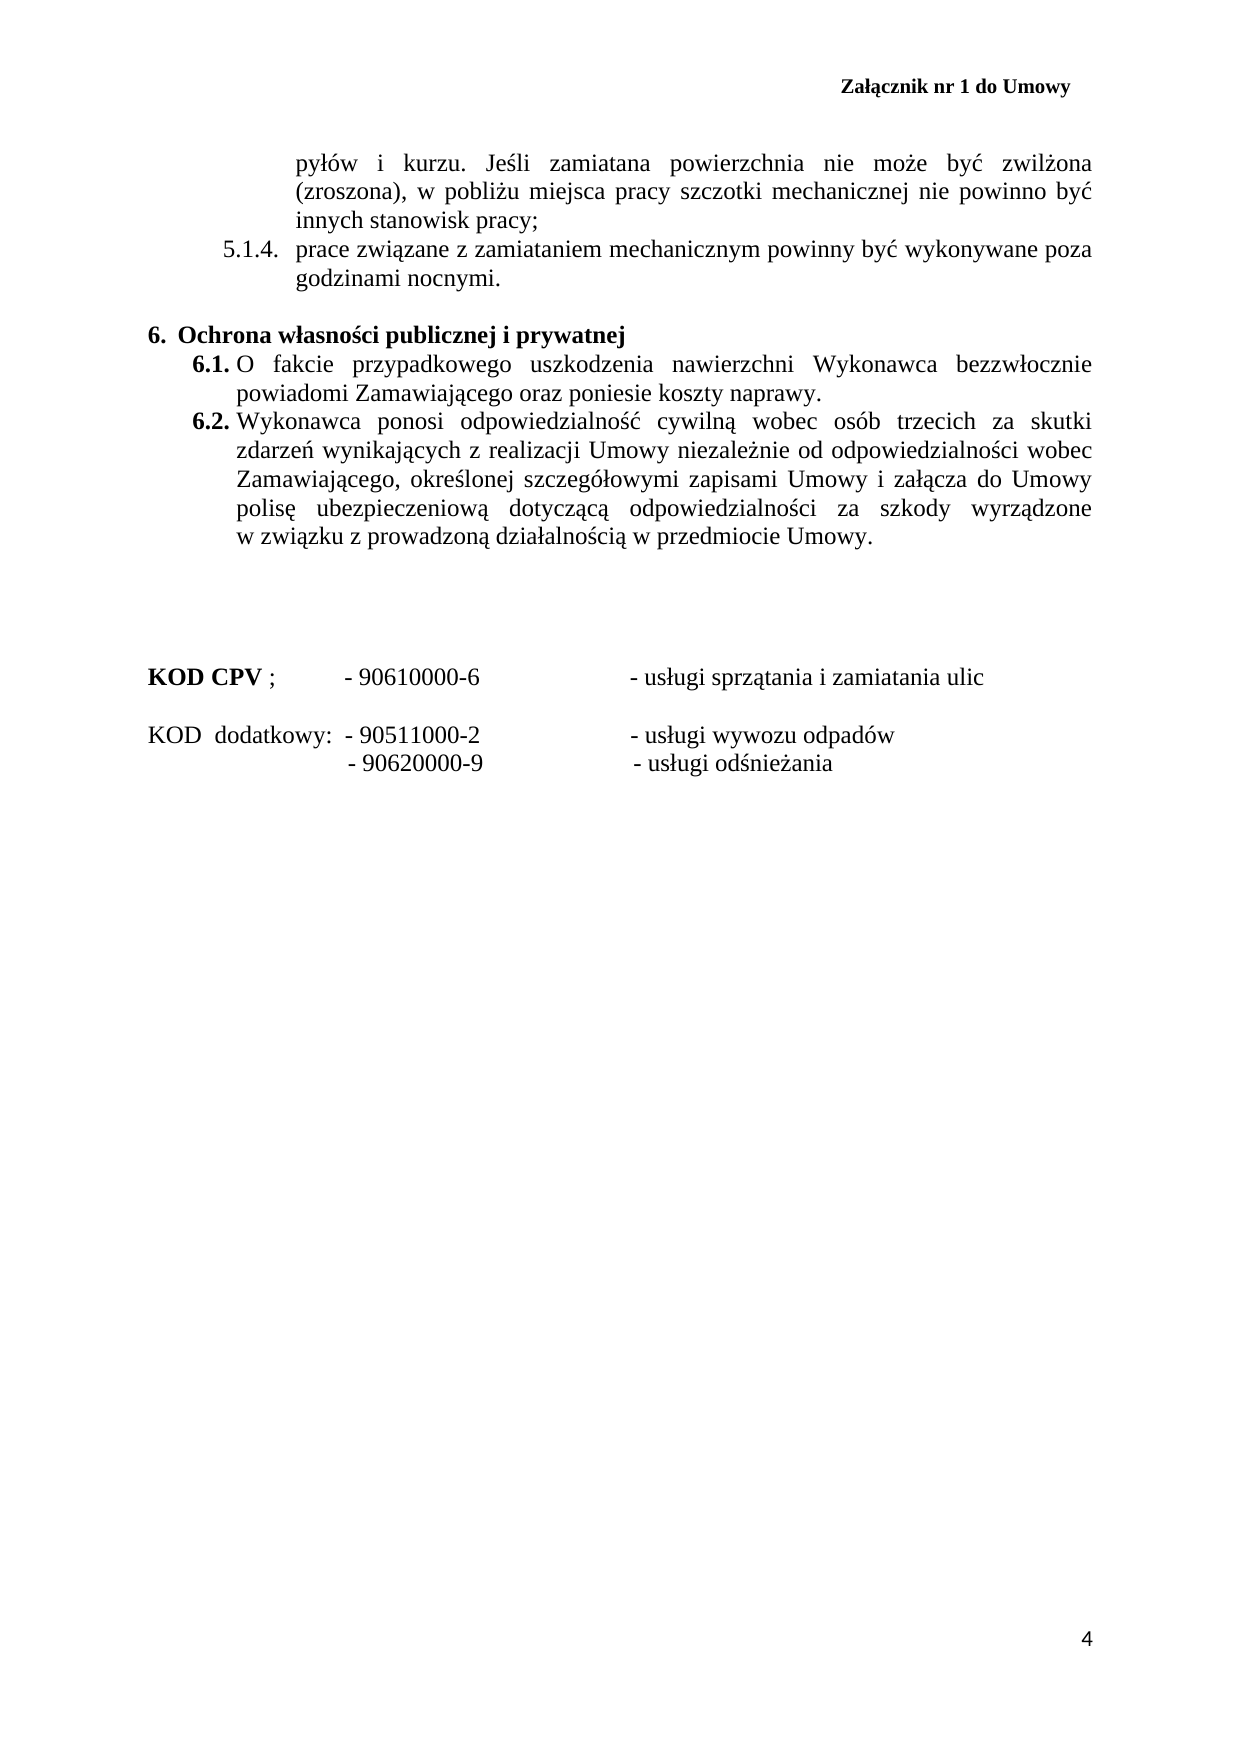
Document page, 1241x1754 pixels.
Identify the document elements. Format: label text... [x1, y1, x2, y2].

text - 90620000-9 - usługi odśnieżania [148, 748, 1093, 777]
list O fakcie przypadkowego uszkodzenia nawierzchni Wykonawca bezzwłocznie powiadomi Zamawiającego oraz poniesie koszty naprawy. [192, 349, 1093, 406]
list Ochrona własności publicznej i prywatnej [148, 320, 1093, 349]
list prace związane z zamiataniem mechanicznym powinny być wykonywane poza godzinami nocnymi. [223, 234, 1093, 291]
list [223, 148, 1093, 234]
text KOD dodatkowy: - 90511000-2 - usługi wywozu odpadów [148, 720, 1093, 748]
text KOD CPV ; - 90610000-6 - usługi sprzątania i zamiatania ulic [148, 662, 1093, 691]
list Wykonawca ponosi odpowiedzialność cywilną wobec osób trzecich za skutki zdarzeń wynikających z realizacji Umowy niezależnie od odpowiedzialności wobec Zamawiającego, określonej szczegółowymi zapisami Umowy i załącza do Umowy polisę ubezpieczeniową dotyczącą odpowiedzialności za szkody wyrządzone w związku z prowadzoną działalnością w przedmiocie Umowy. [192, 406, 1093, 550]
